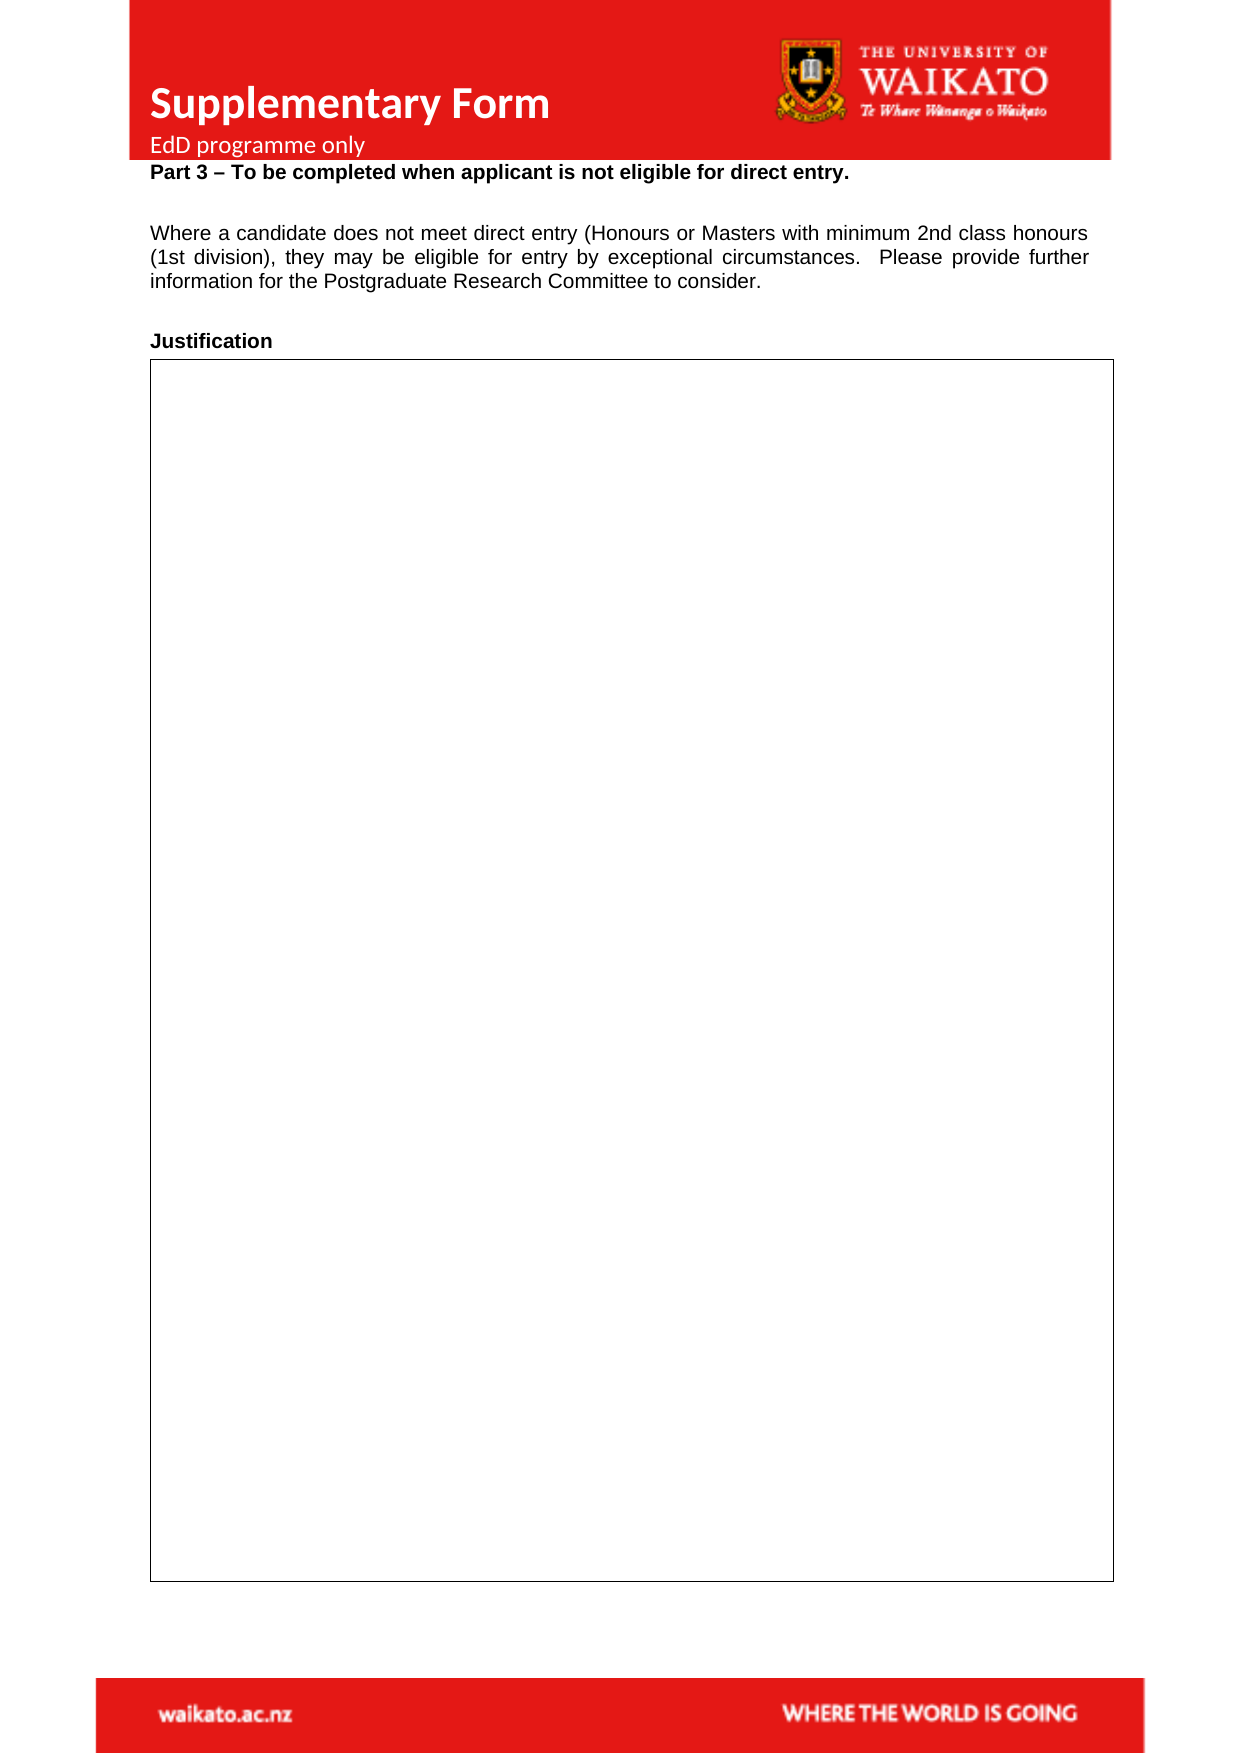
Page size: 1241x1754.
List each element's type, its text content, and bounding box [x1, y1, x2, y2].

picture [62, 0, 1178, 160]
picture [24, 1678, 1216, 1753]
table_header [151, 360, 1113, 1581]
text Part 3 – To be completed when applicant is not eligible for direct entry. [150, 160, 1090, 184]
text Where a candidate does not meet direct entry (Honours or Masters with minimum 2nd class honours (1st division), they may be eligible for entry by exceptional circumstances. Please provide further information for the Postgraduate Research Committee to consider. [150, 221, 1090, 292]
text Justification [150, 329, 1090, 353]
